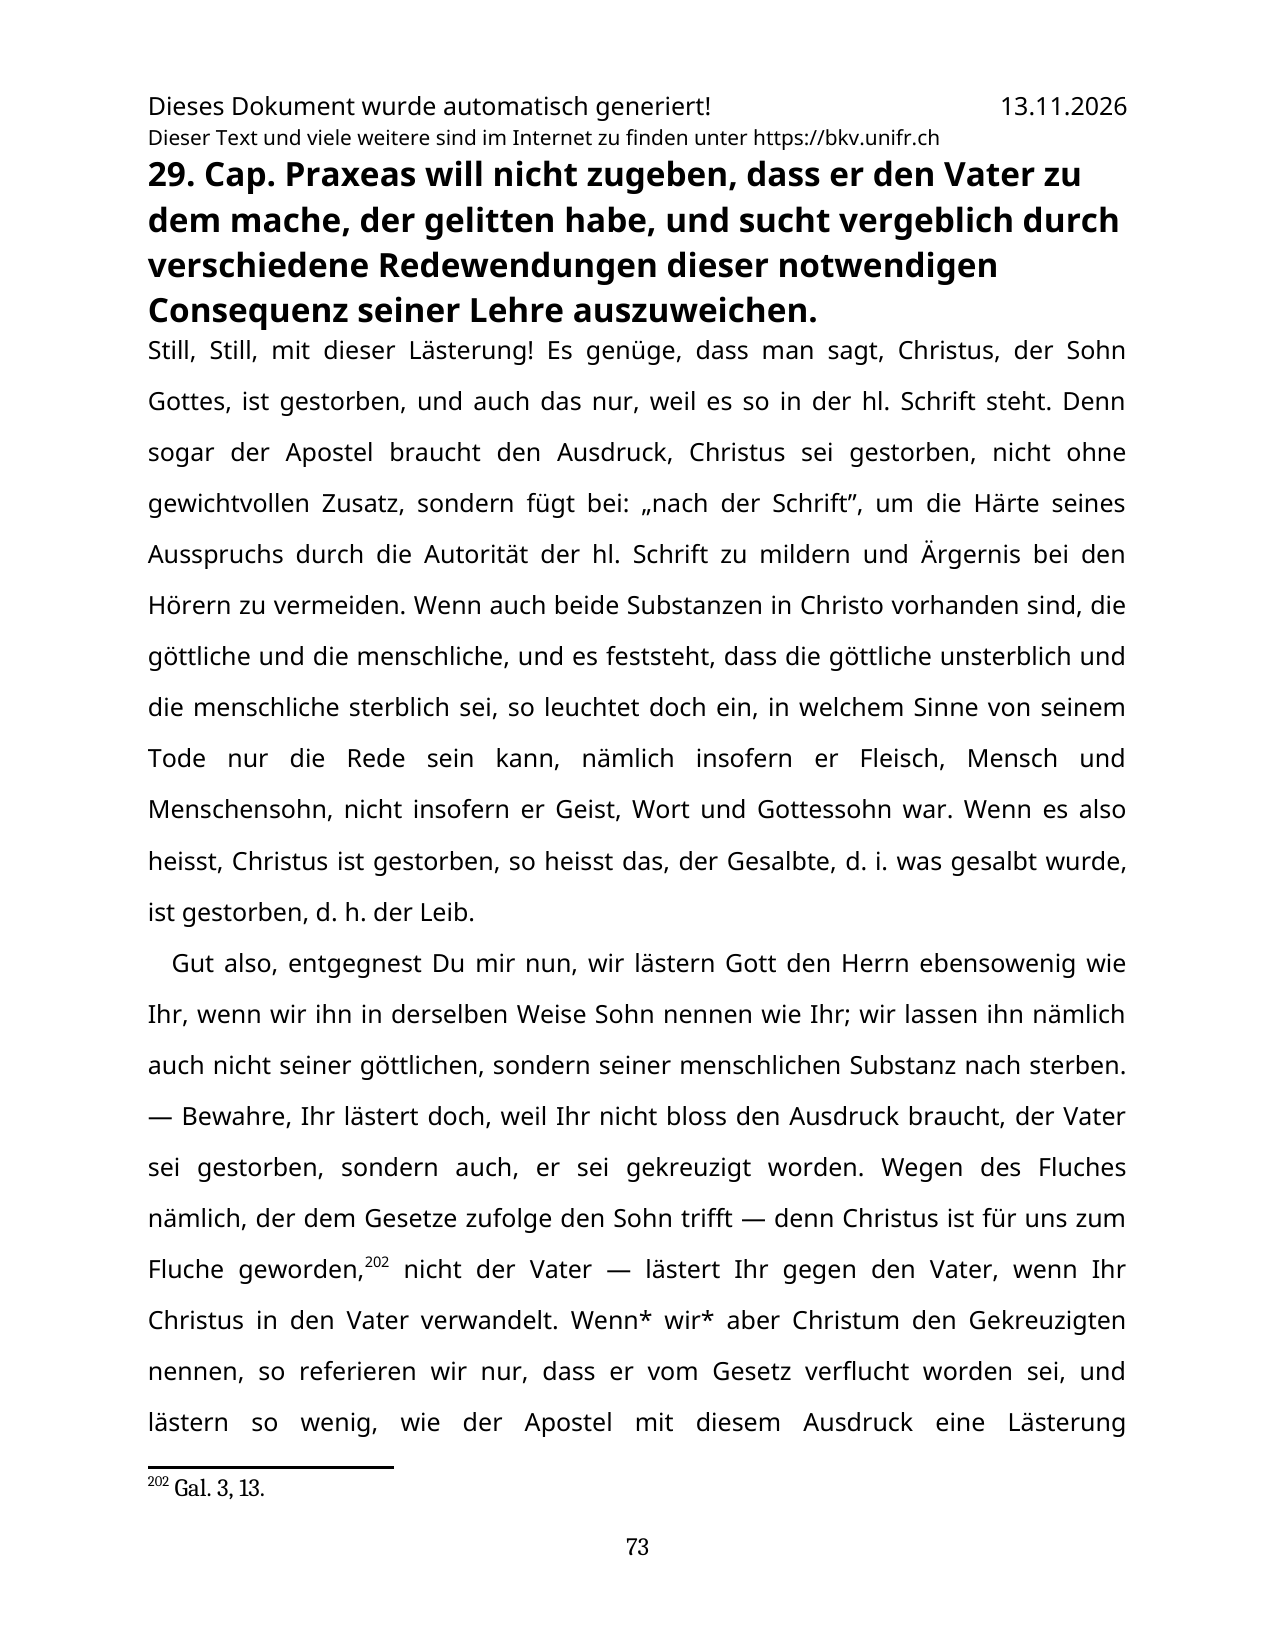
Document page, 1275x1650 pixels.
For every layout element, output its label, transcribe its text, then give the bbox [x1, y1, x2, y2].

subtitle 29. Cap. Praxeas will nicht zugeben, dass er den Vater zu dem mache, der gelitten habe, und sucht vergeblich durch verschiedene Redewendungen dieser notwendigen Consequenz seiner Lehre auszuweichen. [148, 151, 1127, 333]
text Still, Still, mit dieser Lästerung! Es genüge, dass man sagt, Christus, der Sohn Gottes, ist gestorben, und auch das nur, weil es so in der hl. Schrift steht. Denn sogar der Apostel braucht den Ausdruck, Christus sei gestorben, nicht ohne gewichtvollen Zusatz, sondern fügt bei: „nach der Schrift”, um die Härte seines Ausspruchs durch die Autorität der hl. Schrift zu mildern und Ärgernis bei den Hörern zu vermeiden. Wenn auch beide Substanzen in Christo vorhanden sind, die göttliche und die menschliche, und es feststeht, dass die göttliche unsterblich und die menschliche sterblich sei, so leuchtet doch ein, in welchem Sinne von seinem Tode nur die Rede sein kann, nämlich insofern er Fleisch, Mensch und Menschensohn, nicht insofern er Geist, Wort und Gottessohn war. Wenn es also heisst, Christus ist gestorben, so heisst das, der Gesalbte, d. i. was gesalbt wurde, ist gestorben, d. h. der Leib. [148, 333, 1127, 928]
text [148, 945, 1127, 1439]
